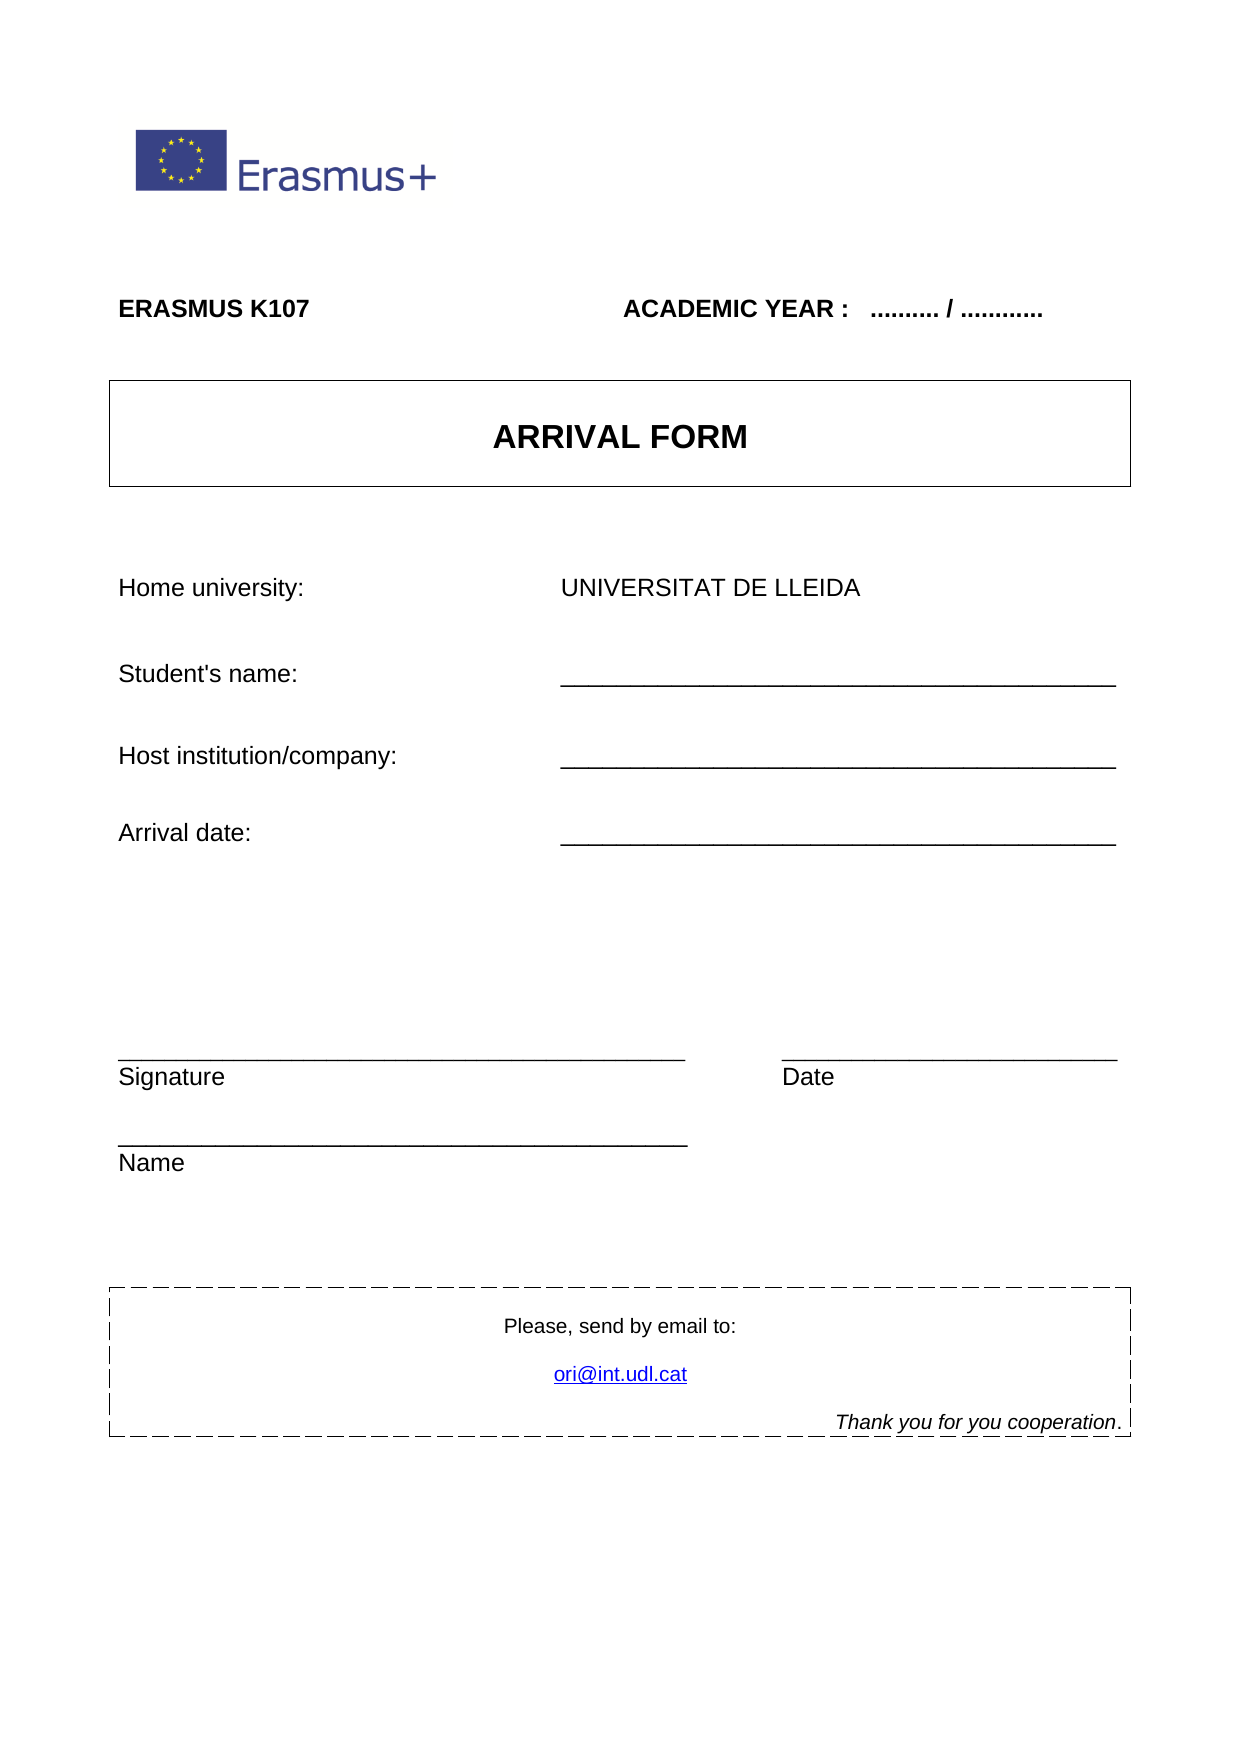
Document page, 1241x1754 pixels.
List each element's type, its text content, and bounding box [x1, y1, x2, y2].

text Home university: UNIVERSITAT DE LLEIDA [118, 573, 1122, 602]
text Arrival date: ________________________________________ [118, 818, 1122, 846]
text Signature Date [118, 1062, 1122, 1091]
text Host institution/company: ________________________________________ [118, 741, 1122, 770]
picture [118, 112, 453, 208]
text Please, send by email to: [118, 1314, 1122, 1338]
text Student's name: ________________________________________ [118, 659, 1122, 688]
text _________________________________________ [118, 1119, 1122, 1148]
text ori@int.udl.cat [118, 1362, 1122, 1386]
text ARRIVAL FORM [118, 417, 1122, 455]
text _________________________________________________ _____________________________ [118, 1038, 1122, 1062]
text Thank you for you cooperation. [109, 1407, 1131, 1437]
text ERASMUS K107 ACADEMIC YEAR : .......... / ............ [118, 294, 1122, 322]
text Name [118, 1148, 1122, 1177]
